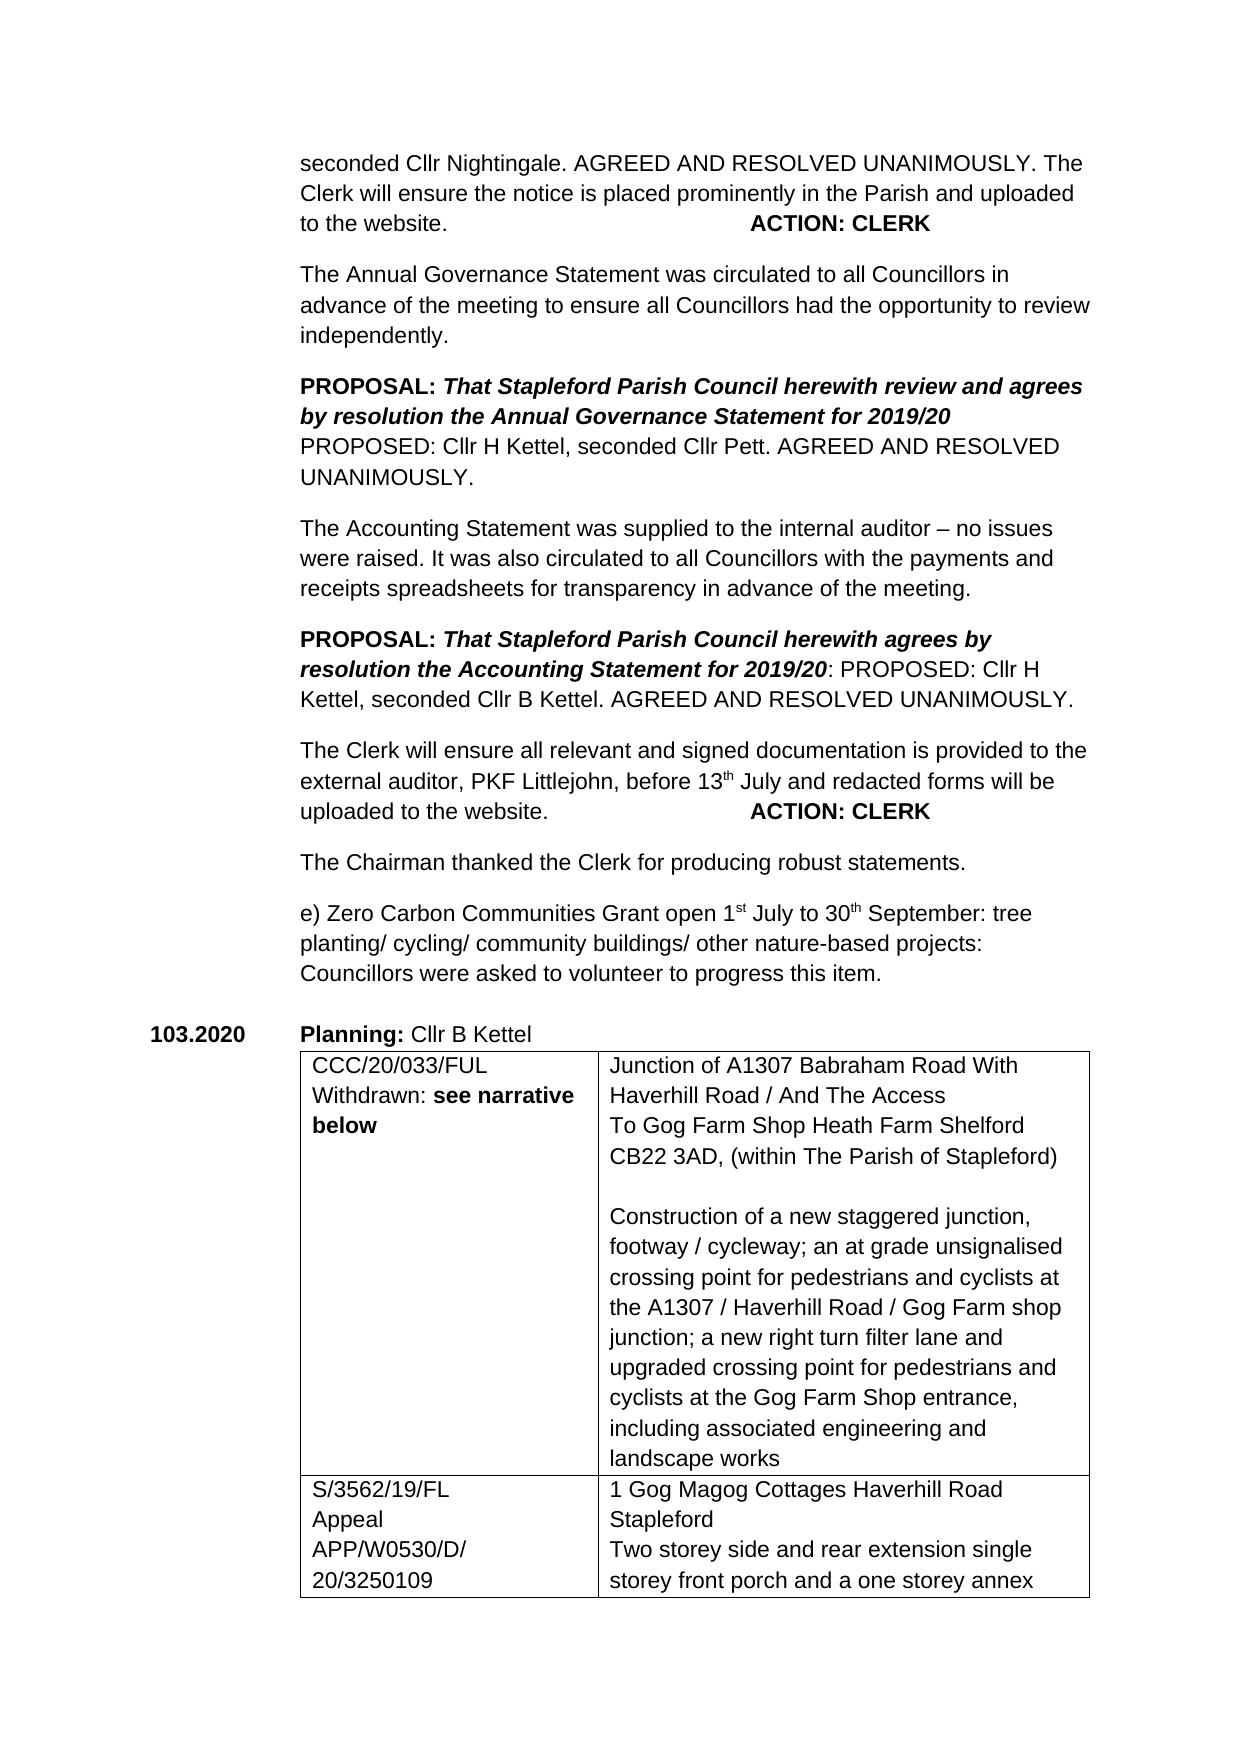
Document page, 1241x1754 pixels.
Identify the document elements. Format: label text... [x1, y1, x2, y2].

table_header CCC/20/033/FUL Withdrawn: see narrative below [301, 1052, 598, 1475]
table_header Junction of A1307 Babraham Road With Haverhill Road / And The Access To Gog Farm Shop Heath Farm Shelford CB22 3AD, (within The Parish of Stapleford) Construction of a new staggered junction, footway / cycleway; an at grade unsignalised crossing point for pedestrians and cyclists at the A1307 / Haverhill Road / Gog Farm shop junction; a new right turn filter lane and upgraded crossing point for pedestrians and cyclists at the Gog Farm Shop entrance, including associated engineering and landscape works [599, 1052, 1089, 1475]
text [300, 150, 1090, 237]
text e) Zero Carbon Communities Grant open 1st July to 30th September: tree planting/ cycling/ community buildings/ other nature-based projects: Councillors were asked to volunteer to progress this item. [300, 900, 1090, 987]
text The Accounting Statement was supplied to the internal auditor – no issues were raised. It was also circulated to all Councillors with the payments and receipts spreadsheets for transparency in advance of the meeting. [300, 514, 1090, 601]
text The Clerk will ensure all relevant and signed documentation is provided to the external auditor, PKF Littlejohn, before 13th July and redacted forms will be uploaded to the website. ACTION: CLERK [300, 737, 1090, 824]
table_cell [599, 1476, 1089, 1597]
text PROPOSAL: That Stapleford Parish Council herewith review and agrees by resolution the Annual Governance Statement for 2019/20 PROPOSED: Cllr H Kettel, seconded Cllr Pett. AGREED AND RESOLVED UNANIMOUSLY. [300, 373, 1090, 490]
text 103.2020 Planning: Cllr B Kettel [150, 1021, 1090, 1047]
text PROPOSAL: That Stapleford Parish Council herewith agrees by resolution the Accounting Statement for 2019/20: PROPOSED: Cllr H Kettel, seconded Cllr B Kettel. AGREED AND RESOLVED UNANIMOUSLY. [300, 626, 1090, 713]
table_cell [301, 1476, 598, 1597]
text The Chairman thanked the Clerk for producing robust statements. [300, 849, 1090, 875]
text The Annual Governance Statement was circulated to all Councillors in advance of the meeting to ensure all Councillors had the opportunity to review independently. [300, 261, 1090, 348]
